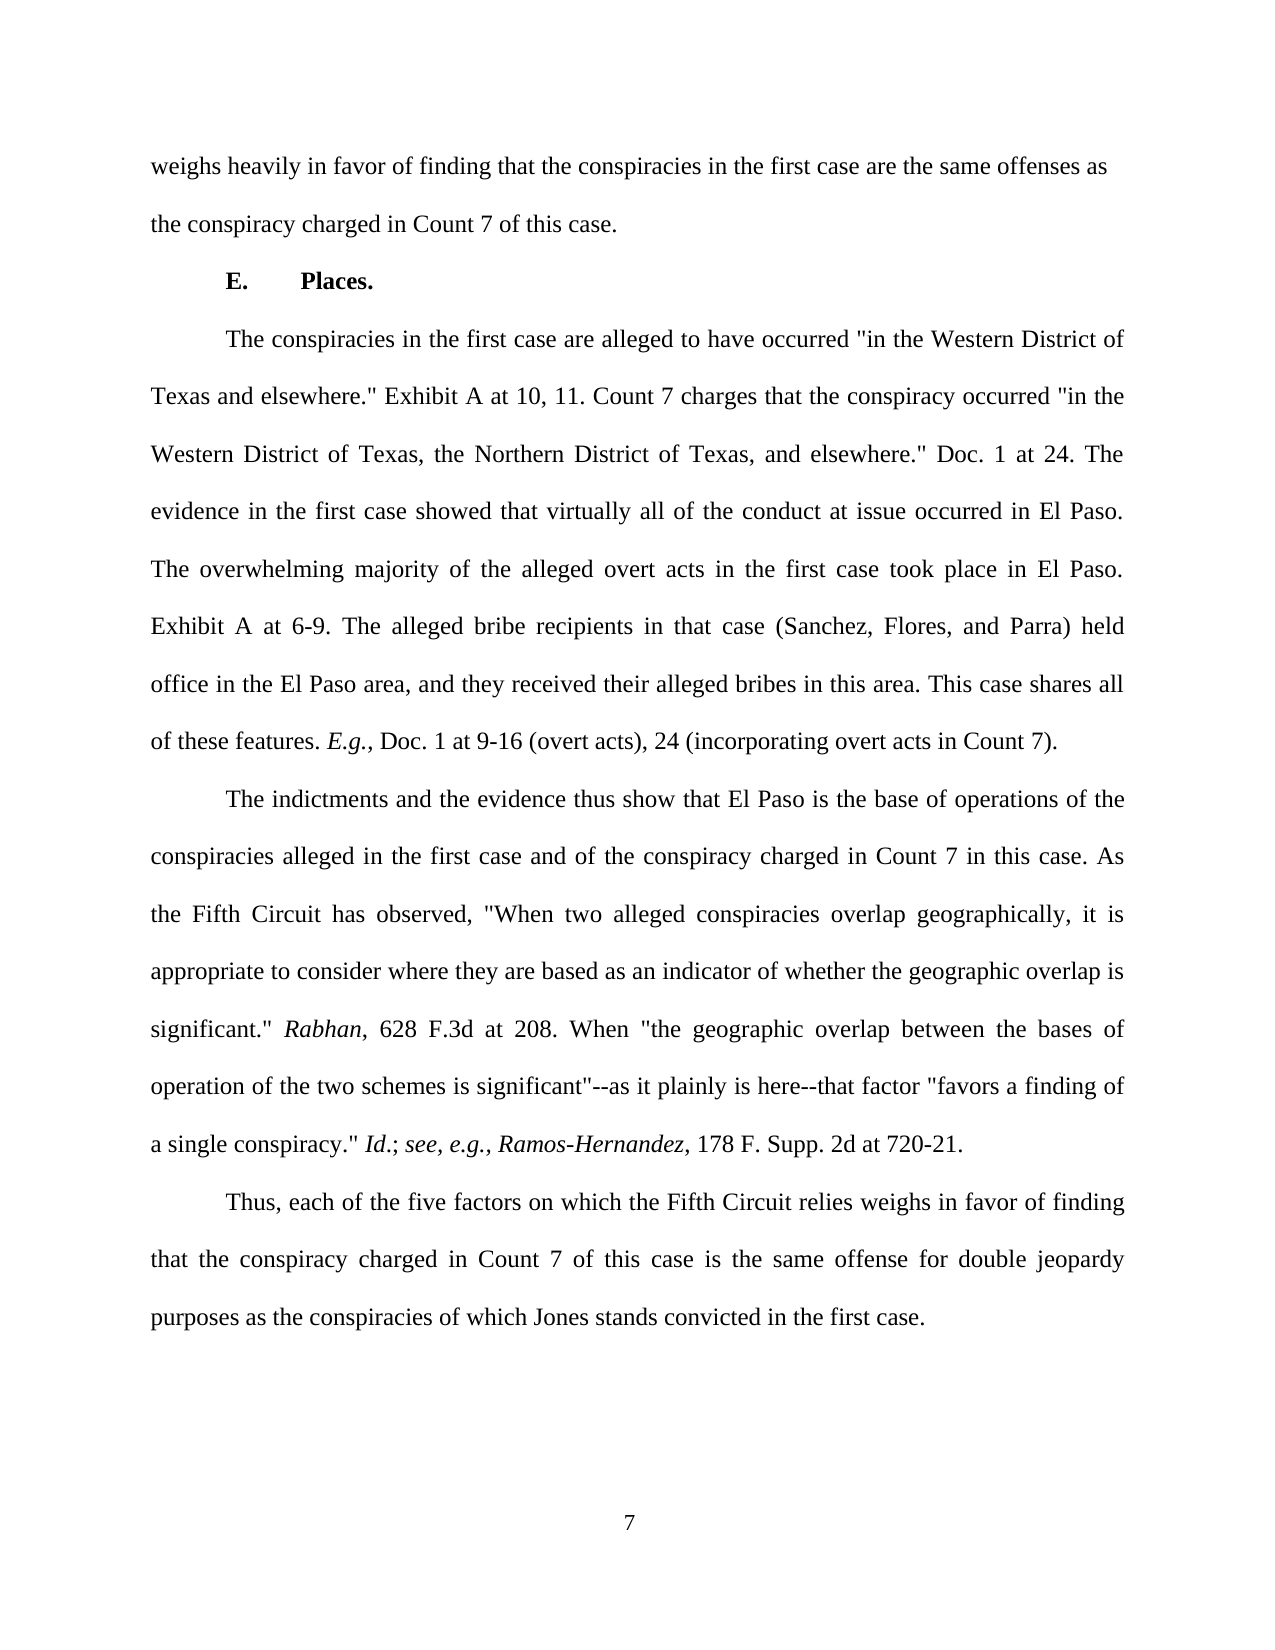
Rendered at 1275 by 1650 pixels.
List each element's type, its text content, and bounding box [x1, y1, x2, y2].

text The indictments and the evidence thus show that El Paso is the base of operations of the conspiracies alleged in the first case and of the conspiracy charged in Count 7 in this case. As the Fifth Circuit has observed, "When two alleged conspiracies overlap geographically, it is appropriate to consider where they are based as an indicator of whether the geographic overlap is significant." Rabhan, 628 F.3d at 208. When "the geographic overlap between the bases of operation of the two schemes is significant"--as it plainly is here--that factor "favors a finding of a single conspiracy." Id.; see, e.g., Ramos-Hernandez, 178 F. Supp. 2d at 720-21. [150, 784, 1126, 1158]
text The conspiracies in the first case are alleged to have occurred "in the Western District of Texas and elsewhere." Exhibit A at 10, 11. Count 7 charges that the conspiracy occurred "in the Western District of Texas, the Northern District of Texas, and elsewhere." Doc. 1 at 24. The evidence in the first case showed that virtually all of the conduct at issue occurred in El Paso. The overwhelming majority of the alleged overt acts in the first case took place in El Paso. Exhibit A at 6-9. The alleged bribe recipients in that case (Sanchez, Flores, and Parra) held office in the El Paso area, and they received their alleged bribes in this area. This case shares all of these features. E.g., Doc. 1 at 9-16 (overt acts), 24 (incorporating overt acts in Count 7). [150, 324, 1126, 755]
text weighs heavily in favor of finding that the conspiracies in the first case are the same offenses as the conspiracy charged in Count 7 of this case. [150, 151, 1121, 238]
text Thus, each of the five factors on which the Fifth Circuit relies weighs in favor of finding that the conspiracy charged in Count 7 of this case is the same offense for double jeopardy purposes as the conspiracies of which Jones stands convicted in the first case. [150, 1187, 1126, 1330]
subtitle Places. [225, 266, 1137, 295]
